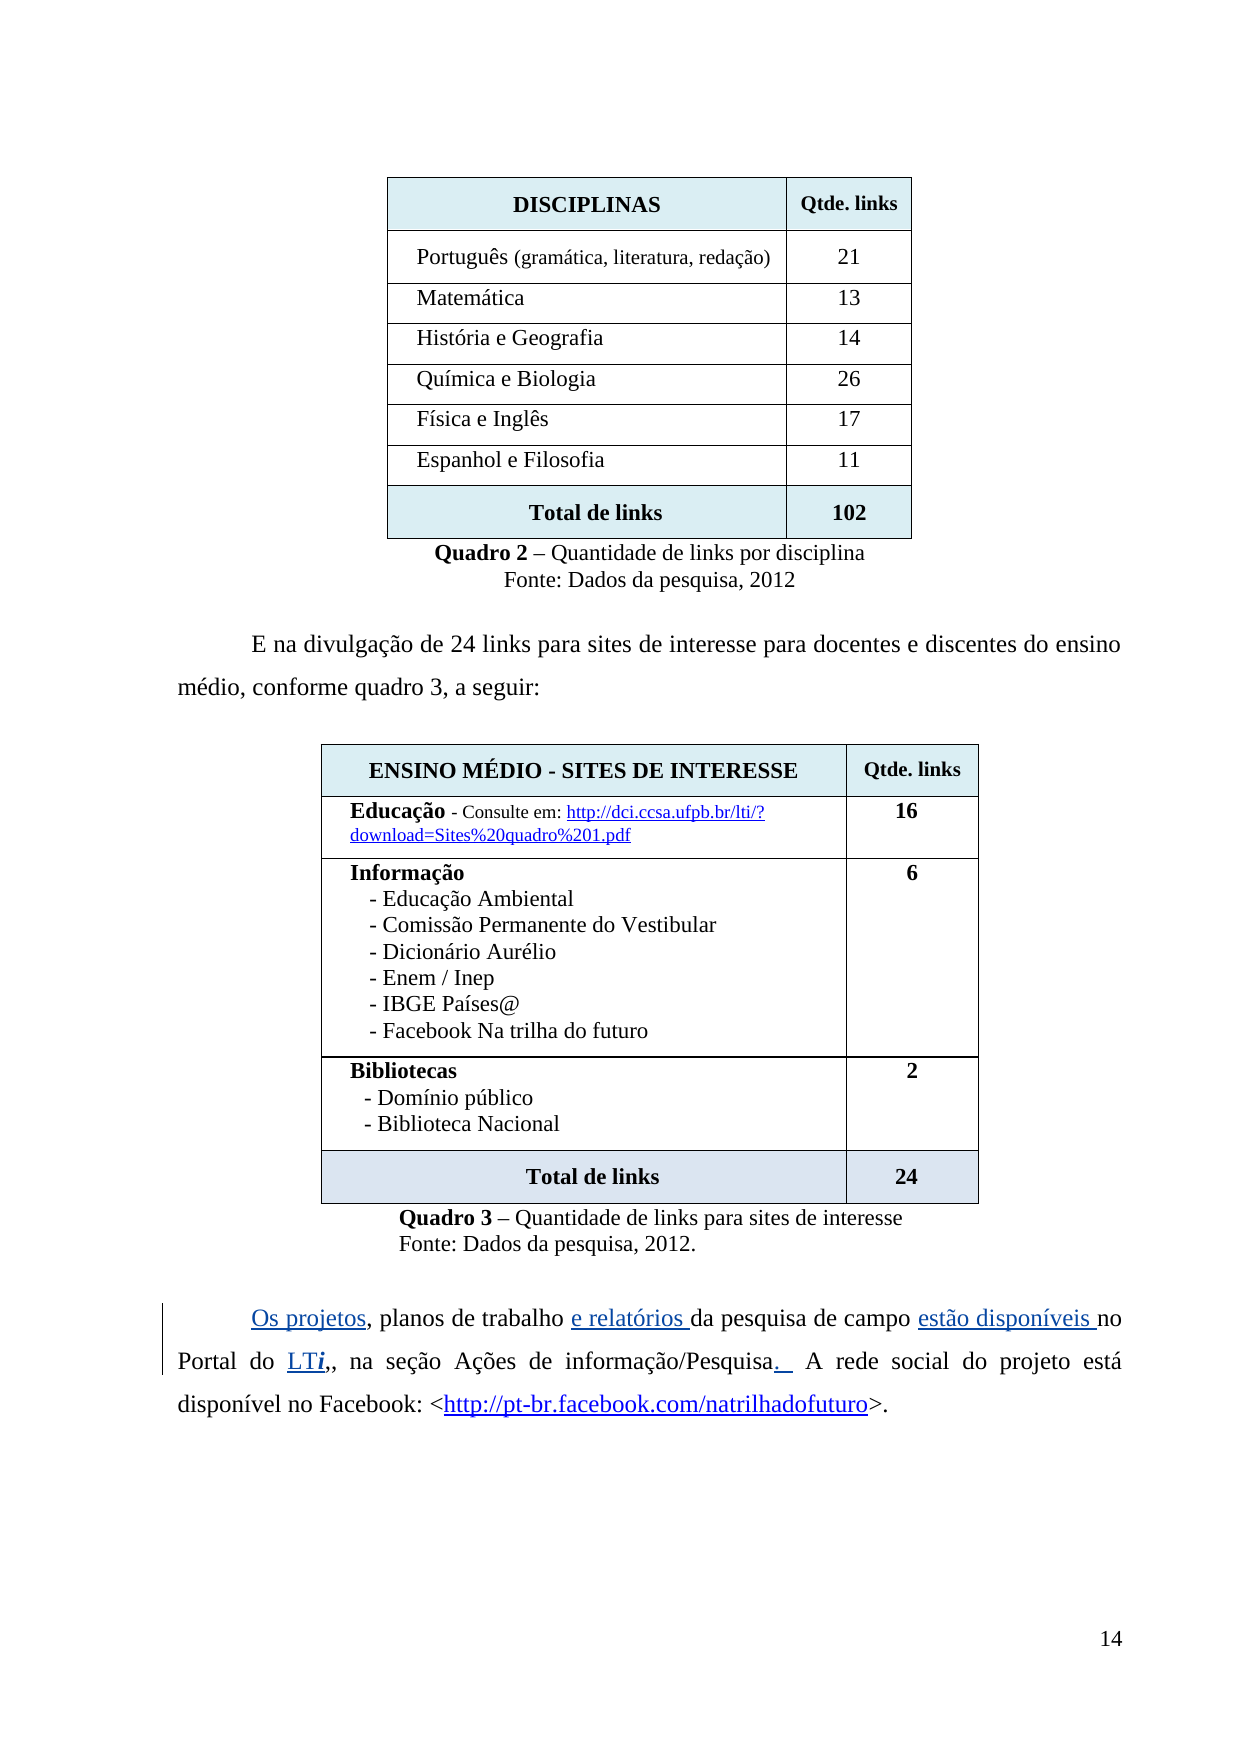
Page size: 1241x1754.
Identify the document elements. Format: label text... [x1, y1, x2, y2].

table_cell Português (gramática, literatura, redação) [388, 231, 786, 283]
table_cell 24 [847, 1151, 978, 1203]
table_cell Química e Biologia [388, 365, 786, 404]
table_cell 26 [787, 365, 911, 404]
table_cell Total de links [388, 486, 786, 538]
table_cell 2 [847, 1058, 978, 1149]
text , planos de trabalho da pesquisa de campo no Portal do ,, na seção Ações de informação/Pesquisa A rede social do projeto está disponível no Facebook: <http://pt-br.facebook.com/natrilhadofuturo>. [177, 1303, 1122, 1418]
table_cell Informação - Educação Ambiental - Comissão Permanente do Vestibular - Dicionário Aurélio - Enem / Inep - IBGE Países@ - Facebook Na trilha do futuro [322, 859, 846, 1056]
table_cell Matemática [388, 284, 786, 323]
table_header DISCIPLINAS [388, 178, 786, 229]
table_cell Total de links [322, 1151, 846, 1203]
table_cell História e Geografia [388, 324, 786, 364]
table_cell 6 [847, 859, 978, 1056]
table_header Qtde. links [847, 745, 978, 796]
table_cell 17 [787, 405, 911, 445]
table_cell Educação - Consulte em: http://dci.ccsa.ufpb.br/lti/?download=Sites%20quadro%201.pdf [322, 797, 846, 858]
table_cell 14 [787, 324, 911, 364]
table_cell 13 [787, 284, 911, 323]
table_header Qtde. links [787, 178, 911, 229]
table_cell Espanhol e Filosofia [388, 446, 786, 485]
table_cell 11 [787, 446, 911, 485]
table_cell Física e Inglês [388, 405, 786, 445]
text Fonte: Dados da pesquisa, 2012. [398, 1230, 1122, 1256]
table_header ENSINO MÉDIO - SITES DE INTERESSE [322, 745, 846, 796]
table_cell 16 [847, 797, 978, 858]
table_cell 21 [787, 231, 911, 283]
text Fonte: Dados da pesquisa, 2012 [177, 566, 1122, 592]
text Quadro 2 – Quantidade de links por disciplina [177, 539, 1122, 566]
text E na divulgação de 24 links para sites de interesse para docentes e discentes do ensino médio, conforme quadro 3, a seguir: [177, 629, 1122, 701]
text Quadro 3 – Quantidade de links para sites de interesse [398, 1204, 1122, 1230]
table_cell Bibliotecas - Domínio público - Biblioteca Nacional [322, 1058, 846, 1149]
table_cell 102 [787, 486, 911, 538]
